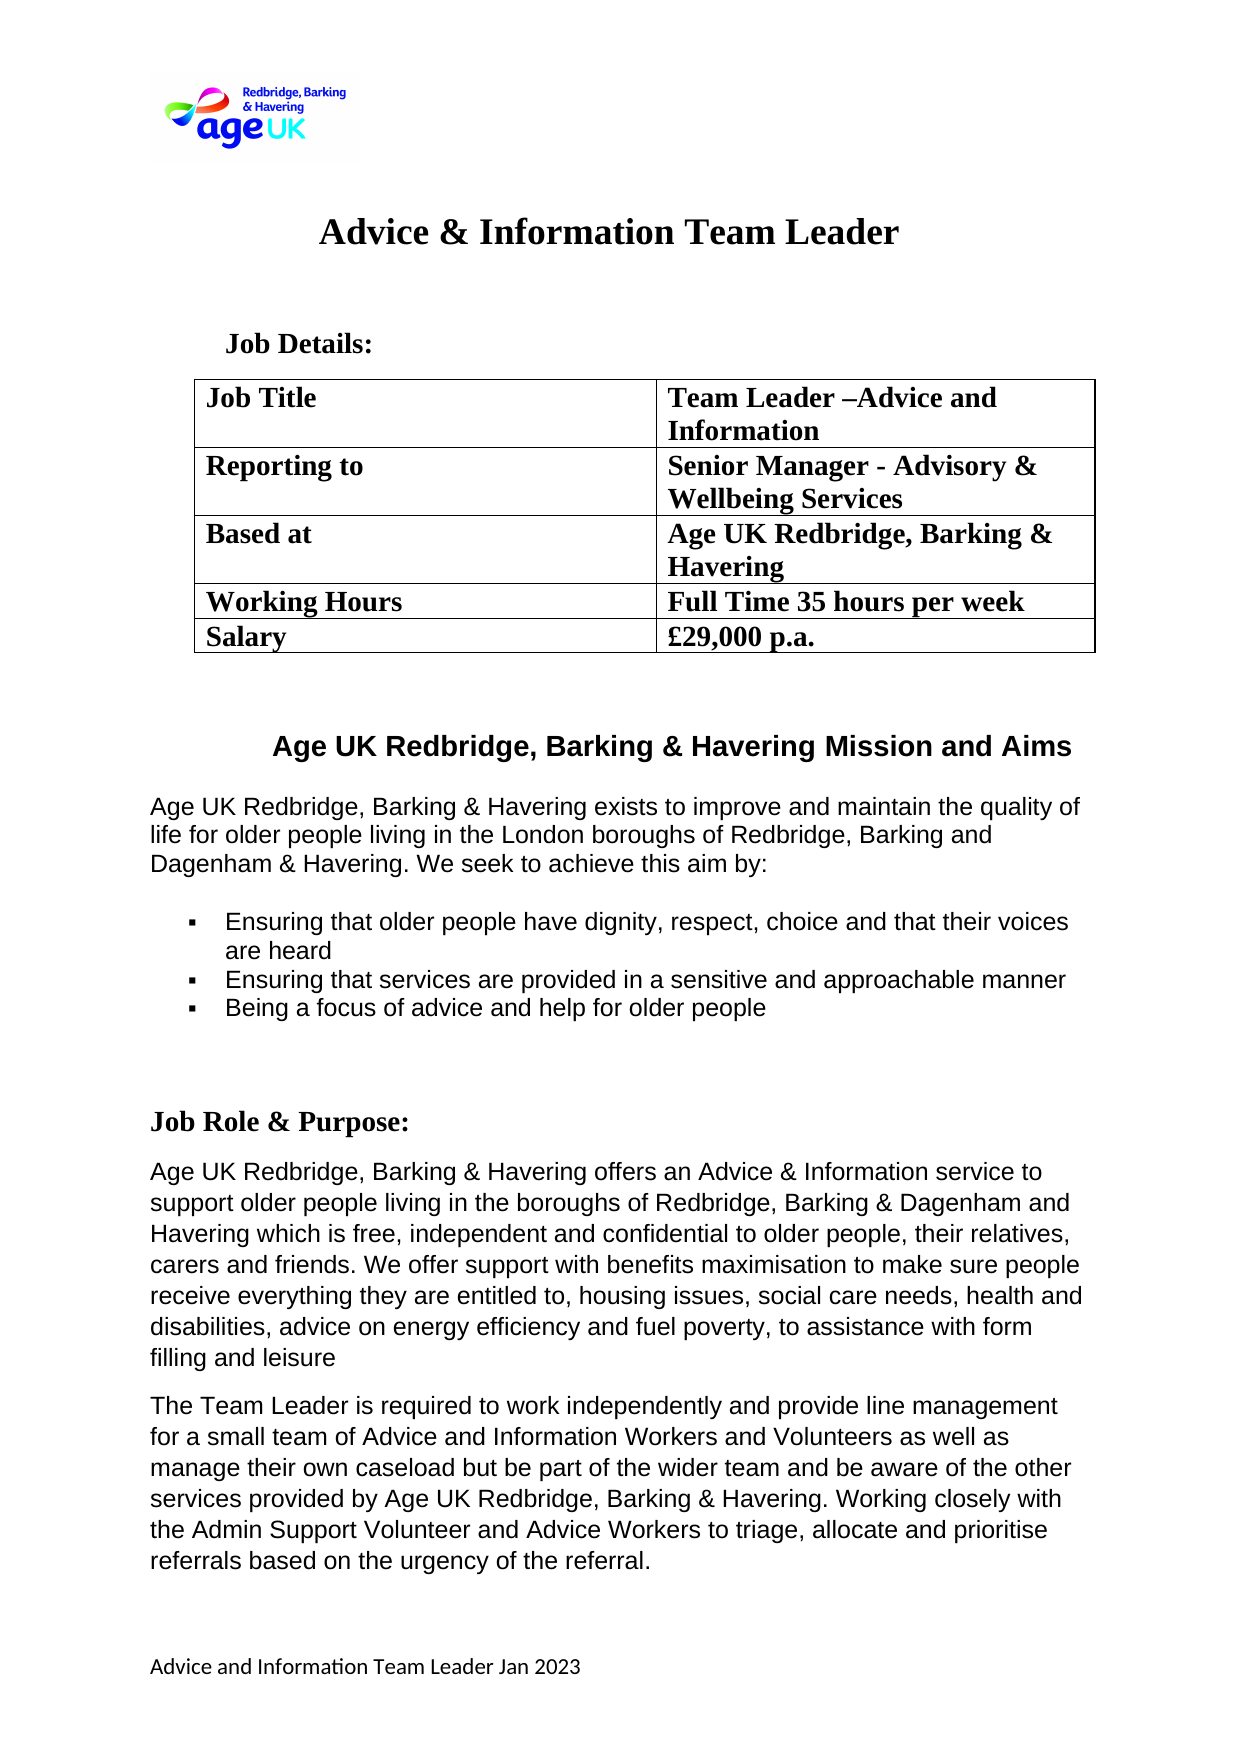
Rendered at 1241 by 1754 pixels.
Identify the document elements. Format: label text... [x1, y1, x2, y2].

text Age UK Redbridge, Barking & Havering offers an Advice & Information service to support older people living in the boroughs of Redbridge, Barking & Dagenham and Havering which is free, independent and confidential to older people, their relatives, carers and friends. We offer support with benefits maximisation to make sure people receive everything they are entitled to, housing issues, social care needs, health and disabilities, advice on energy efficiency and fuel poverty, to assistance with form filling and leisure [150, 1157, 1090, 1372]
picture [150, 73, 361, 163]
table_cell Full Time 35 hours per week [657, 584, 1094, 618]
text Age UK Redbridge, Barking & Havering Mission and Aims [150, 729, 1090, 762]
table_cell Age UK Redbridge, Barking & Havering [657, 516, 1094, 583]
table_cell Based at [195, 516, 656, 583]
table_cell Senior Manager - Advisory & Wellbeing Services [657, 448, 1094, 515]
text The Team Leader is required to work independently and provide line management for a small team of Advice and Information Workers and Volunteers as well as manage their own caseload but be part of the wider team and be aware of the other services provided by Age UK Redbridge, Barking & Havering. Working closely with the Admin Support Volunteer and Advice Workers to triage, allocate and prioritise referrals based on the urgency of the referral. [150, 1391, 1090, 1575]
table_header Team Leader –Advice and Information [657, 380, 1094, 447]
list Ensuring that older people have dignity, respect, choice and that their voices are heard [187, 907, 1090, 964]
list Job Details: [225, 326, 1090, 359]
text Job Role & Purpose: [150, 1104, 1090, 1138]
text Age UK Redbridge, Barking & Havering exists to improve and maintain the quality of life for older people living in the London boroughs of Redbridge, Barking and Dagenham & Havering. We seek to achieve this aim by: [150, 792, 1090, 878]
text Advice & Information Team Leader [150, 210, 1090, 253]
list Ensuring that services are provided in a sensitive and approachable manner [187, 964, 1090, 993]
table_cell £29,000 p.a. [657, 619, 1094, 652]
table_cell Reporting to [195, 448, 656, 515]
table_cell Salary [195, 619, 656, 652]
table_cell Working Hours [195, 584, 656, 618]
list Being a focus of advice and help for older people [187, 993, 1090, 1022]
table_header Job Title [195, 380, 656, 447]
